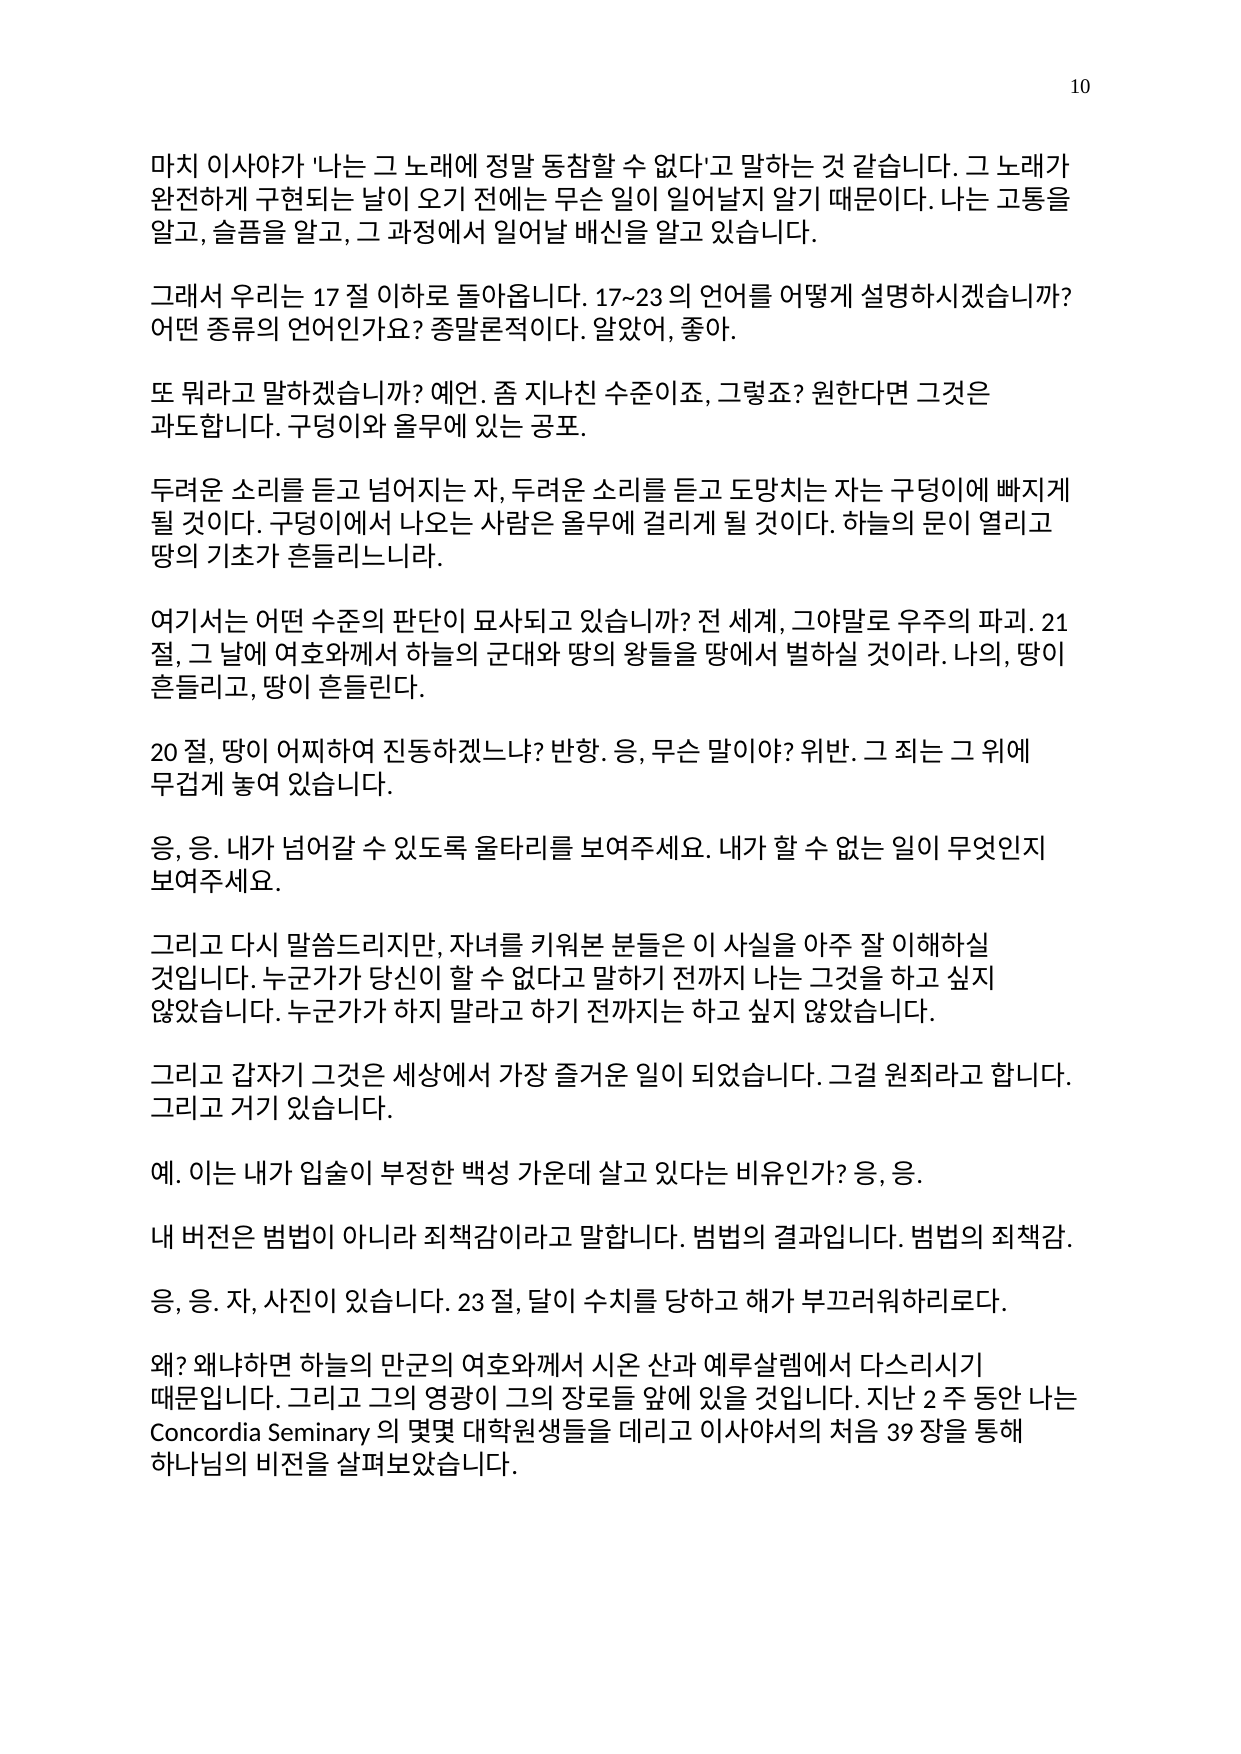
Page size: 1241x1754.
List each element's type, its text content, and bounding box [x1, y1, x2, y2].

text 또 뭐라고 말하겠습니까? 예언. 좀 지나친 수준이죠, 그렇죠? 원한다면 그것은 과도합니다. 구덩이와 올무에 있는 공포. [150, 377, 1090, 443]
text 응, 응. 자, 사진이 있습니다. 23절, 달이 수치를 당하고 해가 부끄러워하리로다. [150, 1285, 1090, 1318]
text 마치 이사야가 '나는 그 노래에 정말 동참할 수 없다'고 말하는 것 같습니다. 그 노래가 완전하게 구현되는 날이 오기 전에는 무슨 일이 일어날지 알기 때문이다. 나는 고통을 알고, 슬픔을 알고, 그 과정에서 일어날 배신을 알고 있습니다. [150, 150, 1090, 249]
text 응, 응. 내가 넘어갈 수 있도록 울타리를 보여주세요. 내가 할 수 없는 일이 무엇인지 보여주세요. [150, 832, 1090, 898]
text 그래서 우리는 17절 이하로 돌아옵니다. 17~23의 언어를 어떻게 설명하시겠습니까? 어떤 종류의 언어인가요? 종말론적이다. 알았어, 좋아. [150, 280, 1090, 346]
text 두려운 소리를 듣고 넘어지는 자, 두려운 소리를 듣고 도망치는 자는 구덩이에 빠지게 될 것이다. 구덩이에서 나오는 사람은 올무에 걸리게 될 것이다. 하늘의 문이 열리고 땅의 기초가 흔들리느니라. [150, 474, 1090, 574]
text 20절, 땅이 어찌하여 진동하겠느냐? 반항. 응, 무슨 말이야? 위반. 그 죄는 그 위에 무겁게 놓여 있습니다. [150, 735, 1090, 801]
text 여기서는 어떤 수준의 판단이 묘사되고 있습니까? 전 세계, 그야말로 우주의 파괴. 21절, 그 날에 여호와께서 하늘의 군대와 땅의 왕들을 땅에서 벌하실 것이라. 나의, 땅이 흔들리고, 땅이 흔들린다. [150, 605, 1090, 704]
text 왜? 왜냐하면 하늘의 만군의 여호와께서 시온 산과 예루살렘에서 다스리시기 때문입니다. 그리고 그의 영광이 그의 장로들 앞에 있을 것입니다. 지난 2주 동안 나는 Concordia Seminary의 몇몇 대학원생들을 데리고 이사야서의 처음 39장을 통해 하나님의 비전을 살펴보았습니다. [150, 1349, 1090, 1481]
text 그리고 다시 말씀드리지만, 자녀를 키워본 분들은 이 사실을 아주 잘 이해하실 것입니다. 누군가가 당신이 할 수 없다고 말하기 전까지 나는 그것을 하고 싶지 않았습니다. 누군가가 하지 말라고 하기 전까지는 하고 싶지 않았습니다. [150, 929, 1090, 1028]
text 예. 이는 내가 입술이 부정한 백성 가운데 살고 있다는 비유인가? 응, 응. [150, 1157, 1090, 1190]
text 내 버전은 범법이 아니라 죄책감이라고 말합니다. 범법의 결과입니다. 범법의 죄책감. [150, 1221, 1090, 1254]
text 그리고 갑자기 그것은 세상에서 가장 즐거운 일이 되었습니다. 그걸 원죄라고 합니다. 그리고 거기 있습니다. [150, 1059, 1090, 1126]
